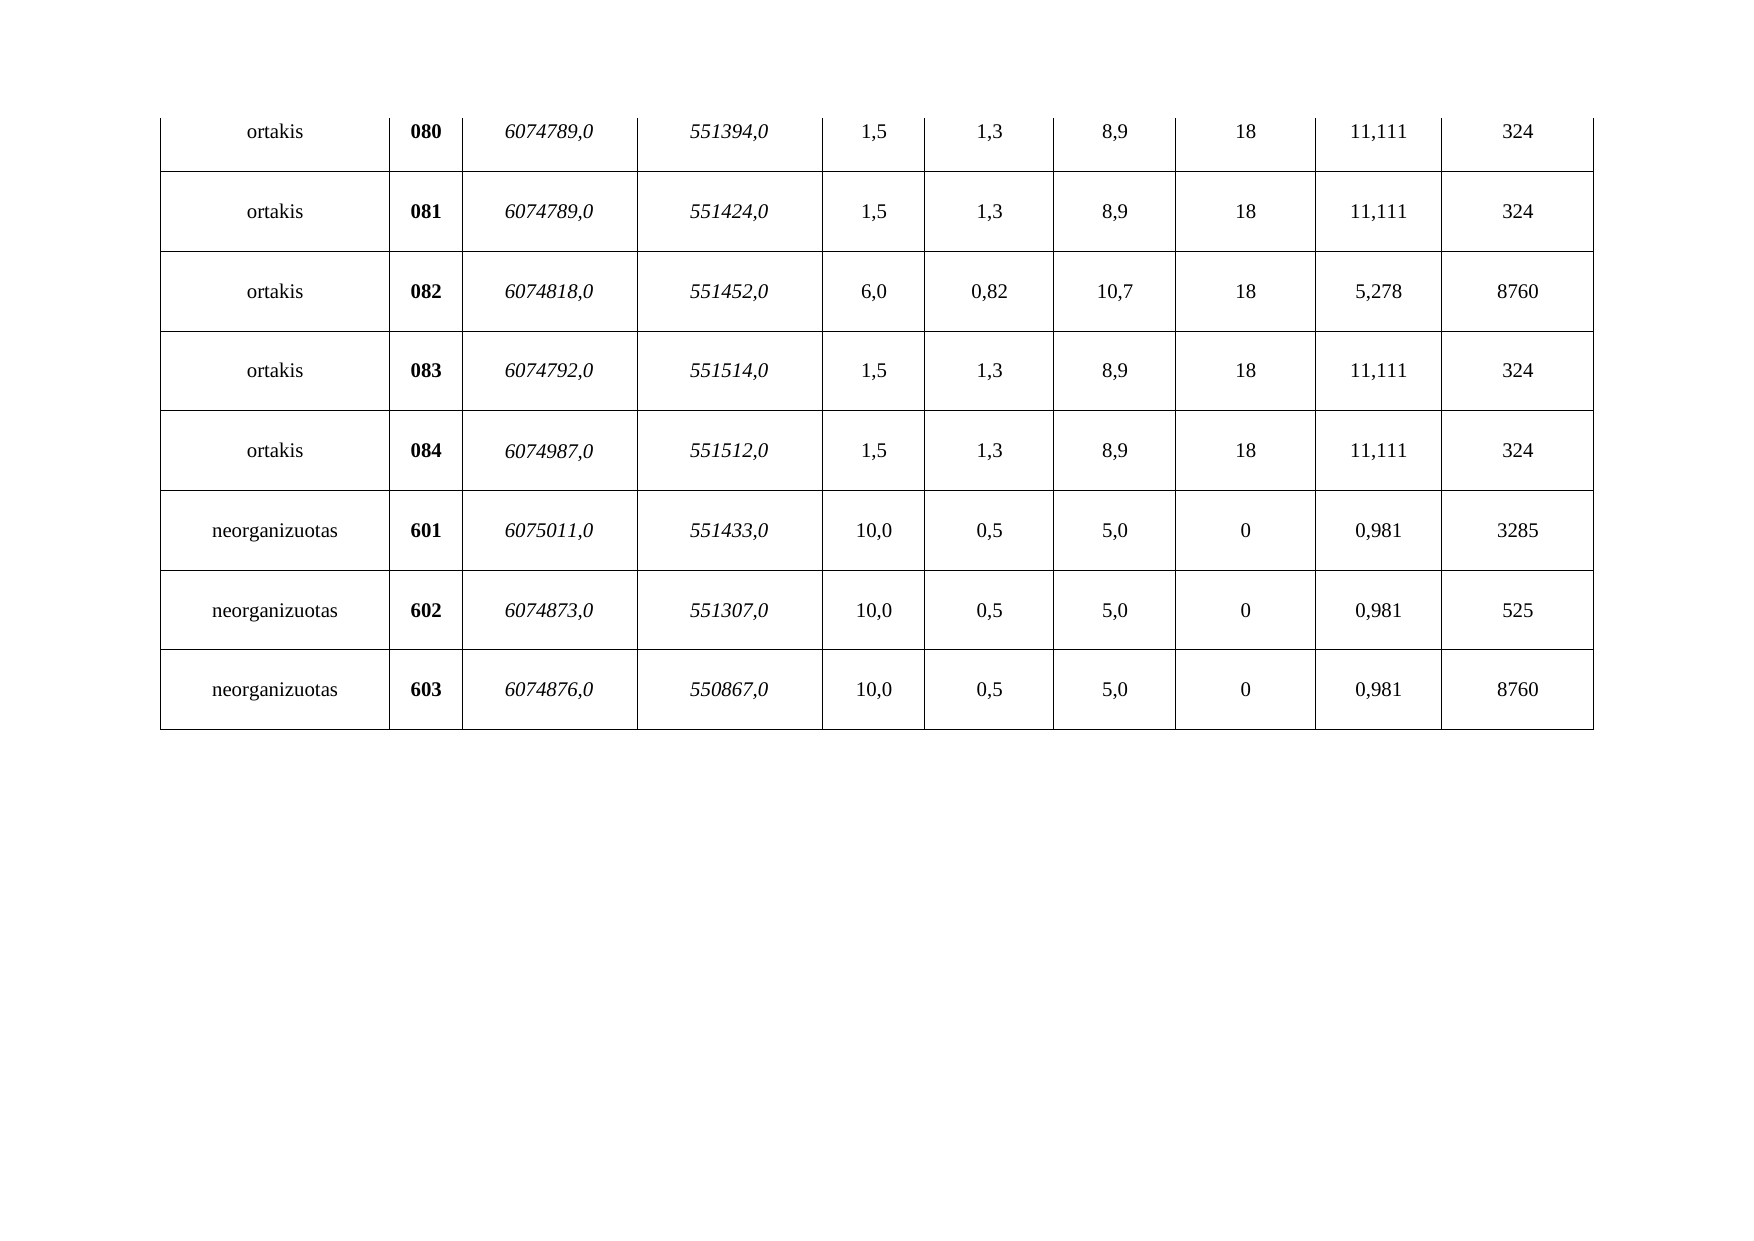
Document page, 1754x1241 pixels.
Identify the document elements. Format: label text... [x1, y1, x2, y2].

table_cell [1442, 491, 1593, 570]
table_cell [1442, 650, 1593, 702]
table_cell ortakis [161, 437, 389, 463]
table_cell [463, 411, 637, 437]
table_cell [463, 464, 637, 490]
table_cell [1316, 224, 1441, 251]
table_cell [1442, 252, 1593, 277]
table_cell [1316, 145, 1441, 171]
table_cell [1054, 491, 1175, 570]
table_cell [463, 145, 637, 171]
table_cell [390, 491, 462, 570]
table_cell [390, 332, 462, 357]
table_cell [161, 332, 389, 357]
table_cell [1176, 224, 1315, 251]
table_cell [925, 332, 1053, 357]
table_cell [638, 464, 822, 490]
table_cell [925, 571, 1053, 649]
table_cell 1,3 [925, 357, 1053, 384]
table_cell [1054, 411, 1175, 437]
table_cell [638, 224, 822, 251]
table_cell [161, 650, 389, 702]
table_cell [1054, 384, 1175, 410]
table_cell ortakis [161, 278, 389, 304]
table_cell [390, 464, 462, 490]
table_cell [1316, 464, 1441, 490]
table_cell 8760 [1442, 278, 1593, 304]
table_cell [823, 411, 924, 437]
table_cell 6074789,0 [463, 118, 637, 145]
table_cell [1316, 411, 1441, 437]
table_cell [1054, 332, 1175, 357]
table_cell [1316, 252, 1441, 277]
table_cell 551514,0 [638, 357, 822, 384]
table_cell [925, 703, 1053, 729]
table_cell [161, 224, 389, 251]
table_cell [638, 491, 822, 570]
table_cell 083 [390, 357, 462, 384]
table_cell 11,111 [1316, 118, 1441, 145]
table_cell [1176, 172, 1315, 198]
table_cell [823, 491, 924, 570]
table_cell [638, 411, 822, 437]
table_cell [161, 172, 389, 198]
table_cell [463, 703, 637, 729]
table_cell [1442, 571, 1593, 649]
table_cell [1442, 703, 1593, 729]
table_cell [1054, 172, 1175, 198]
table_cell [1176, 384, 1315, 410]
table_cell ortakis [161, 118, 389, 145]
table_cell ortakis [161, 357, 389, 384]
table_cell 11,111 [1316, 357, 1441, 384]
table_cell 5,278 [1316, 278, 1441, 304]
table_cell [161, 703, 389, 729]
table_cell [638, 384, 822, 410]
table_cell [1442, 411, 1593, 437]
table_cell [1316, 332, 1441, 357]
table_cell [1316, 172, 1441, 198]
table_cell [823, 304, 924, 331]
table_cell [638, 172, 822, 198]
table_cell [1316, 384, 1441, 410]
table_cell [1176, 304, 1315, 331]
table_cell 11,111 [1316, 198, 1441, 224]
table_cell 1,3 [925, 437, 1053, 463]
table_cell 8,9 [1054, 357, 1175, 384]
table_cell [390, 384, 462, 410]
table_cell 18 [1176, 357, 1315, 384]
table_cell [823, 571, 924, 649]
table_cell 551452,0 [638, 278, 822, 304]
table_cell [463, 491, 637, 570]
table_cell [823, 224, 924, 251]
table_cell 1,3 [925, 198, 1053, 224]
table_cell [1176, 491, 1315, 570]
table_cell 18 [1176, 437, 1315, 463]
table_cell [463, 332, 637, 357]
table_cell 6074818,0 [463, 278, 637, 304]
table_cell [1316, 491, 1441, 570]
table_cell ortakis [161, 198, 389, 224]
table_cell [161, 411, 389, 437]
table_cell [925, 252, 1053, 277]
table_cell [925, 464, 1053, 490]
table_cell 10,7 [1054, 278, 1175, 304]
table_cell [1054, 252, 1175, 277]
table_cell [638, 252, 822, 277]
table_cell [823, 145, 924, 171]
table_cell 081 [390, 198, 462, 224]
table_cell [1316, 304, 1441, 331]
table_cell [1176, 145, 1315, 171]
table_cell 1,3 [925, 118, 1053, 145]
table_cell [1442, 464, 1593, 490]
table_cell [1054, 224, 1175, 251]
table_cell 324 [1442, 357, 1593, 384]
table_cell [925, 224, 1053, 251]
table_cell [925, 384, 1053, 410]
table_cell 551424,0 [638, 198, 822, 224]
table_cell 6074789,0 [463, 198, 637, 224]
table_cell [161, 145, 389, 171]
table_cell [638, 304, 822, 331]
table_cell 1,5 [823, 118, 924, 145]
table_cell [390, 145, 462, 171]
table_cell [638, 145, 822, 171]
table_cell [925, 304, 1053, 331]
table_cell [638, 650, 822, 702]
table_cell 324 [1442, 198, 1593, 224]
table_cell 6074987,0 [463, 437, 637, 463]
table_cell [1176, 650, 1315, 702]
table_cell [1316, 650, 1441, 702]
table_cell [925, 145, 1053, 171]
table_cell [463, 304, 637, 331]
table_cell 324 [1442, 437, 1593, 463]
table_cell [390, 304, 462, 331]
table_cell 1,5 [823, 198, 924, 224]
table_cell [161, 384, 389, 410]
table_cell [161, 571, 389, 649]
table_cell [1442, 384, 1593, 410]
table_cell [823, 384, 924, 410]
table_cell 080 [390, 118, 462, 145]
table_cell [1176, 332, 1315, 357]
table_cell 084 [390, 437, 462, 463]
table_cell [463, 172, 637, 198]
table_cell [638, 332, 822, 357]
table_cell 551394,0 [638, 118, 822, 145]
table_cell [925, 172, 1053, 198]
table_cell 8,9 [1054, 437, 1175, 463]
table_cell 8,9 [1054, 118, 1175, 145]
table_cell [390, 172, 462, 198]
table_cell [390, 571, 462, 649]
table_cell 11,111 [1316, 437, 1441, 463]
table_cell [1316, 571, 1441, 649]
table_cell 1,5 [823, 357, 924, 384]
table_cell 1,5 [823, 437, 924, 463]
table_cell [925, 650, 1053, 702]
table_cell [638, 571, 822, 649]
table_cell [1054, 304, 1175, 331]
table_cell [823, 252, 924, 277]
table_cell [161, 252, 389, 277]
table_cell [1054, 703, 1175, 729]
table_cell [1442, 224, 1593, 251]
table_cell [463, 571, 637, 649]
table_cell 0,82 [925, 278, 1053, 304]
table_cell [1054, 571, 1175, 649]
table_cell [1442, 172, 1593, 198]
table_cell [463, 384, 637, 410]
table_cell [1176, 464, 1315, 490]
table_cell [1176, 252, 1315, 277]
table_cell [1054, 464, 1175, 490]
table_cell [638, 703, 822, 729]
table_cell [1442, 304, 1593, 331]
table_cell [161, 464, 389, 490]
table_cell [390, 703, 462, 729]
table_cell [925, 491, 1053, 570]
table_cell [1442, 145, 1593, 171]
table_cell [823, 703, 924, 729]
table_cell 551512,0 [638, 437, 822, 463]
table_cell [161, 304, 389, 331]
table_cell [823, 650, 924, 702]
table_cell [823, 172, 924, 198]
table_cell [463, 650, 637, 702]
table_cell [463, 252, 637, 277]
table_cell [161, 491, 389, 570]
table_cell 18 [1176, 198, 1315, 224]
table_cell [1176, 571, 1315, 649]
table_cell [390, 252, 462, 277]
table_cell 8,9 [1054, 198, 1175, 224]
table_cell 6,0 [823, 278, 924, 304]
table_cell [390, 411, 462, 437]
table_cell 324 [1442, 118, 1593, 145]
table_cell [463, 224, 637, 251]
table_cell [1176, 411, 1315, 437]
table_cell [823, 464, 924, 490]
table_cell 18 [1176, 278, 1315, 304]
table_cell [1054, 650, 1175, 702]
table_cell 18 [1176, 118, 1315, 145]
table_cell [390, 224, 462, 251]
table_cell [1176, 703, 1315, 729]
table_cell [925, 411, 1053, 437]
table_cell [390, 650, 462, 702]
table_cell 082 [390, 278, 462, 304]
table_cell [1054, 145, 1175, 171]
table_cell [823, 332, 924, 357]
table_cell [1442, 332, 1593, 357]
table_cell 6074792,0 [463, 357, 637, 384]
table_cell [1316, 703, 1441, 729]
